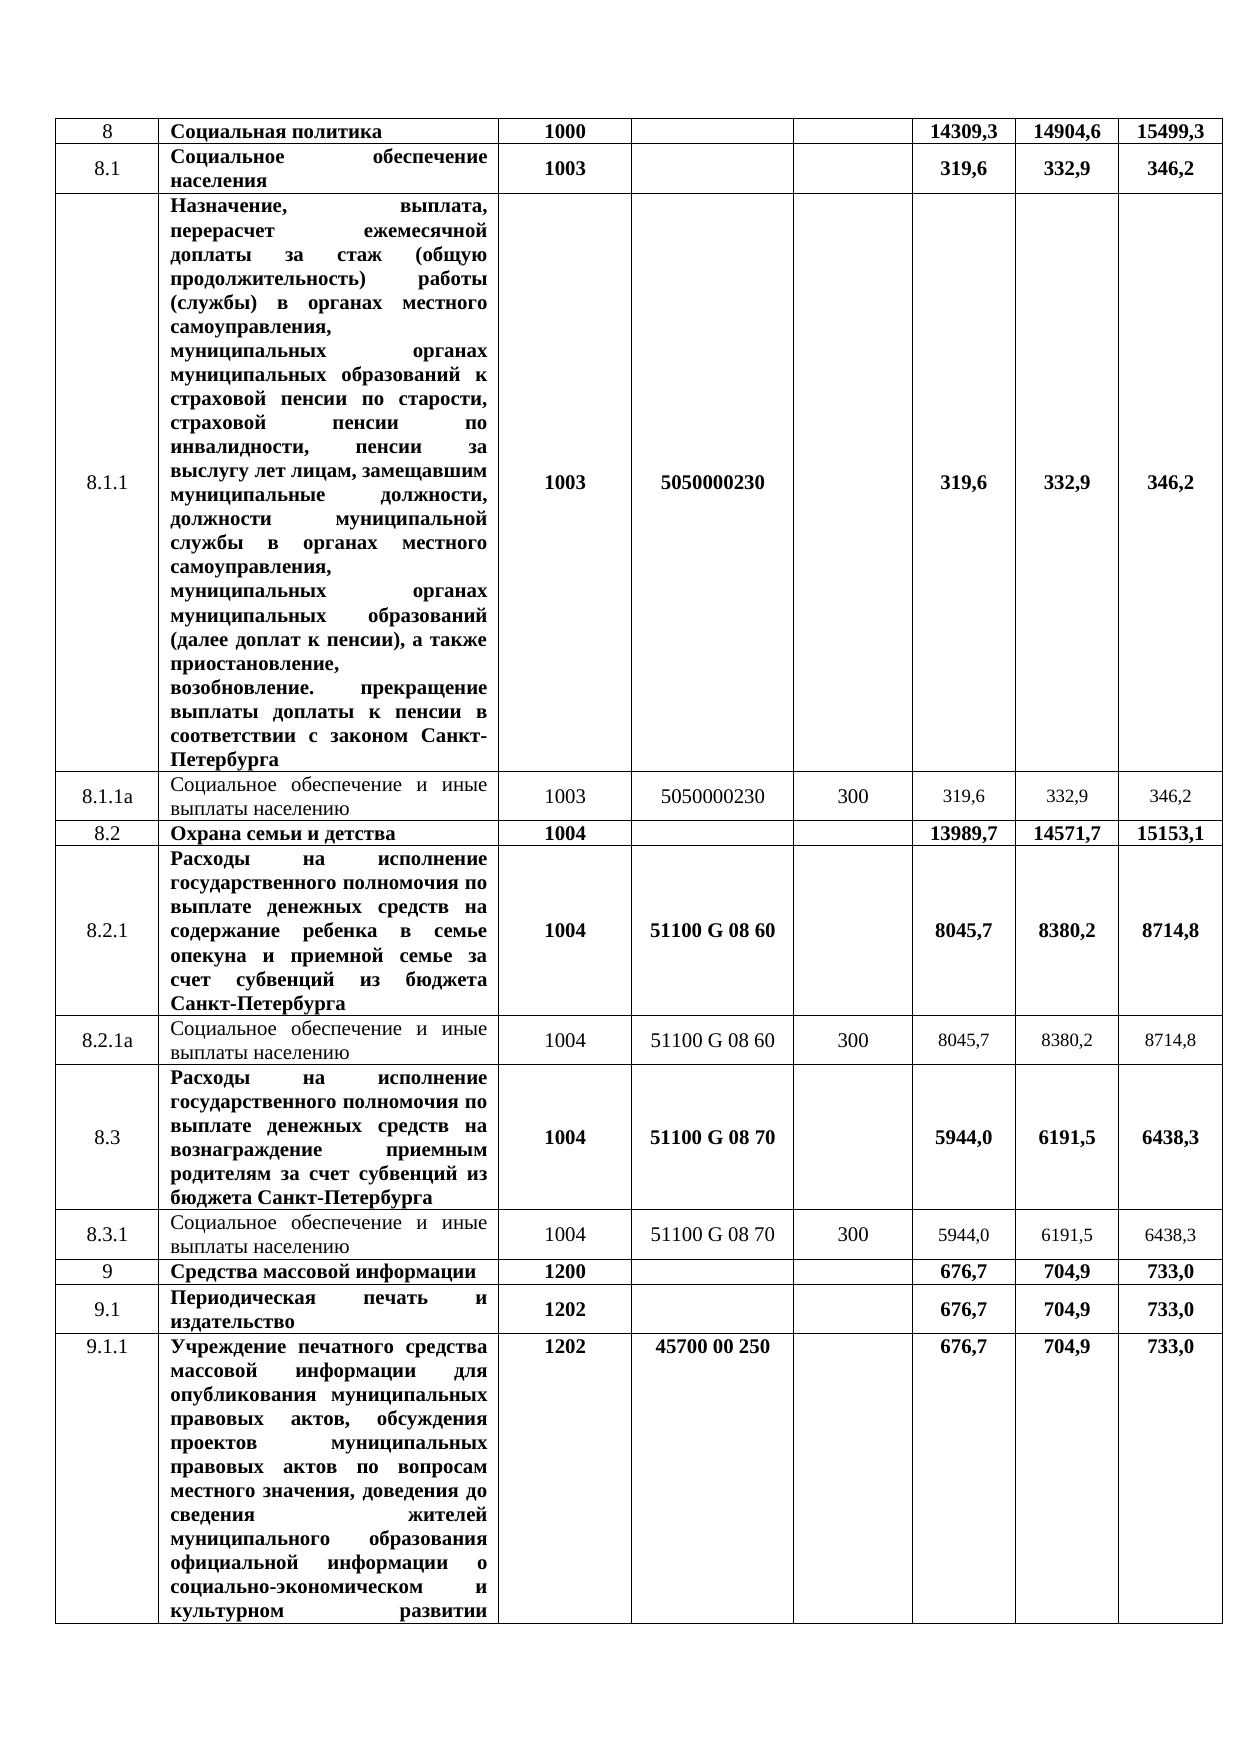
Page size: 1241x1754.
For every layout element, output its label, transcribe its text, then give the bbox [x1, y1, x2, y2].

table_cell 51100 G 08 70 [632, 1065, 793, 1209]
table_cell 319,6 [913, 194, 1015, 771]
table_cell 346,2 [1119, 194, 1222, 771]
table_cell 346,2 [1119, 144, 1222, 192]
table_cell 1202 [499, 1285, 631, 1333]
table_cell 733,0 [1119, 1285, 1222, 1333]
table_cell [794, 821, 912, 845]
table_cell Назначение, выплата, перерасчет ежемесячной доплаты за стаж (общую продолжительность) работы (службы) в органах местного самоуправления, муниципальных органах муниципальных образований к страховой пенсии по старости, страховой пенсии по инвалидности, пенсии за выслугу лет лицам, замещавшим муниципальные должности, должности муниципальной службы в органах местного самоуправления, муниципальных органах муниципальных образований (далее доплат к пенсии), а также приостановление, возобновление. прекращение выплаты доплаты к пенсии в соответствии с законом Санкт-Петербурга [159, 194, 498, 771]
table_cell 8045,7 [913, 846, 1015, 1015]
table_cell Социальное обеспечение и иные выплаты населению [159, 772, 498, 820]
table_cell [632, 144, 793, 192]
table_cell [794, 1260, 912, 1283]
table_cell 51100 G 08 60 [632, 1016, 793, 1064]
table_cell 9.1.1 [56, 1334, 158, 1622]
table_cell 14904,6 [1016, 119, 1118, 143]
table_cell 346,2 [1119, 772, 1222, 820]
table_cell 8.2.1 [56, 846, 158, 1015]
table_cell Социальная политика [159, 119, 498, 143]
table_cell 6438,3 [1119, 1210, 1222, 1258]
table_cell 5050000230 [632, 772, 793, 820]
table_cell 1004 [499, 1210, 631, 1258]
table_cell Средства массовой информации [159, 1260, 498, 1283]
table_cell 8.2.1а [56, 1016, 158, 1064]
table_cell [632, 119, 793, 143]
table_cell 8.3 [56, 1065, 158, 1209]
table_cell Периодическая печать и издательство [159, 1285, 498, 1333]
table_cell 1000 [499, 119, 631, 143]
table_cell [794, 1065, 912, 1209]
table_cell 319,6 [913, 144, 1015, 192]
table_cell 676,7 [913, 1285, 1015, 1333]
table_cell Расходы на исполнение государственного полномочия по выплате денежных средств на содержание ребенка в семье опекуна и приемной семье за счет субвенций из бюджета Санкт-Петербурга [159, 846, 498, 1015]
table_cell [794, 144, 912, 192]
table_cell 8714,8 [1119, 846, 1222, 1015]
table_cell 9 [56, 1260, 158, 1283]
table_cell 8380,2 [1016, 1016, 1118, 1064]
table_cell Расходы на исполнение государственного полномочия по выплате денежных средств на вознаграждение приемным родителям за счет субвенций из бюджета Санкт-Петербурга [159, 1065, 498, 1209]
table_cell [794, 194, 912, 771]
table_cell 8.1 [56, 144, 158, 192]
table_cell 332,9 [1016, 144, 1118, 192]
table_cell [794, 1334, 912, 1622]
table_cell 8 [56, 119, 158, 143]
table_cell 5944,0 [913, 1210, 1015, 1258]
table_cell 704,9 [1016, 1285, 1118, 1333]
table_cell 9.1 [56, 1285, 158, 1333]
table_cell 6191,5 [1016, 1065, 1118, 1209]
table_cell [632, 1260, 793, 1283]
table_cell Охрана семьи и детства [159, 821, 498, 845]
table_cell 15499,3 [1119, 119, 1222, 143]
table_cell 1003 [499, 144, 631, 192]
table_cell 733,0 [1119, 1334, 1222, 1622]
table_cell 5050000230 [632, 194, 793, 771]
table_cell 8714,8 [1119, 1016, 1222, 1064]
table_cell 13989,7 [913, 821, 1015, 845]
table_cell 8045,7 [913, 1016, 1015, 1064]
table_cell 1004 [499, 1016, 631, 1064]
table_cell 1202 [499, 1334, 631, 1622]
table_cell 1004 [499, 846, 631, 1015]
table_cell 6438,3 [1119, 1065, 1222, 1209]
table_cell 8.1.1 [56, 194, 158, 771]
table_cell Социальное обеспечение населения [159, 144, 498, 192]
table_cell 51100 G 08 60 [632, 846, 793, 1015]
table_cell 1003 [499, 772, 631, 820]
table_cell 1004 [499, 1065, 631, 1209]
table_cell 8.2 [56, 821, 158, 845]
table_cell Социальное обеспечение и иные выплаты населению [159, 1210, 498, 1258]
table_cell 704,9 [1016, 1260, 1118, 1283]
table_cell 15153,1 [1119, 821, 1222, 845]
table_cell 6191,5 [1016, 1210, 1118, 1258]
table_cell [632, 1285, 793, 1333]
table_cell 5944,0 [913, 1065, 1015, 1209]
table_cell 704,9 [1016, 1334, 1118, 1622]
table_cell 14309,3 [913, 119, 1015, 143]
table_cell [794, 846, 912, 1015]
table_cell 319,6 [913, 772, 1015, 820]
table_cell 300 [794, 1210, 912, 1258]
table_cell 8.1.1а [56, 772, 158, 820]
table_cell 733,0 [1119, 1260, 1222, 1283]
table_cell [794, 119, 912, 143]
table_cell 300 [794, 1016, 912, 1064]
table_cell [159, 1334, 498, 1622]
table_cell 45700 00 250 [632, 1334, 793, 1622]
table_cell 51100 G 08 70 [632, 1210, 793, 1258]
table_cell 676,7 [913, 1260, 1015, 1283]
table_cell Социальное обеспечение и иные выплаты населению [159, 1016, 498, 1064]
table_cell 1003 [499, 194, 631, 771]
table_cell 14571,7 [1016, 821, 1118, 845]
table_cell 332,9 [1016, 194, 1118, 771]
table_cell 676,7 [913, 1334, 1015, 1622]
table_cell [794, 1285, 912, 1333]
table_cell 1200 [499, 1260, 631, 1283]
table_cell 332,9 [1016, 772, 1118, 820]
table_cell [632, 821, 793, 845]
table_cell 300 [794, 772, 912, 820]
table_cell 8380,2 [1016, 846, 1118, 1015]
table_cell 8.3.1 [56, 1210, 158, 1258]
table_cell 1004 [499, 821, 631, 845]
